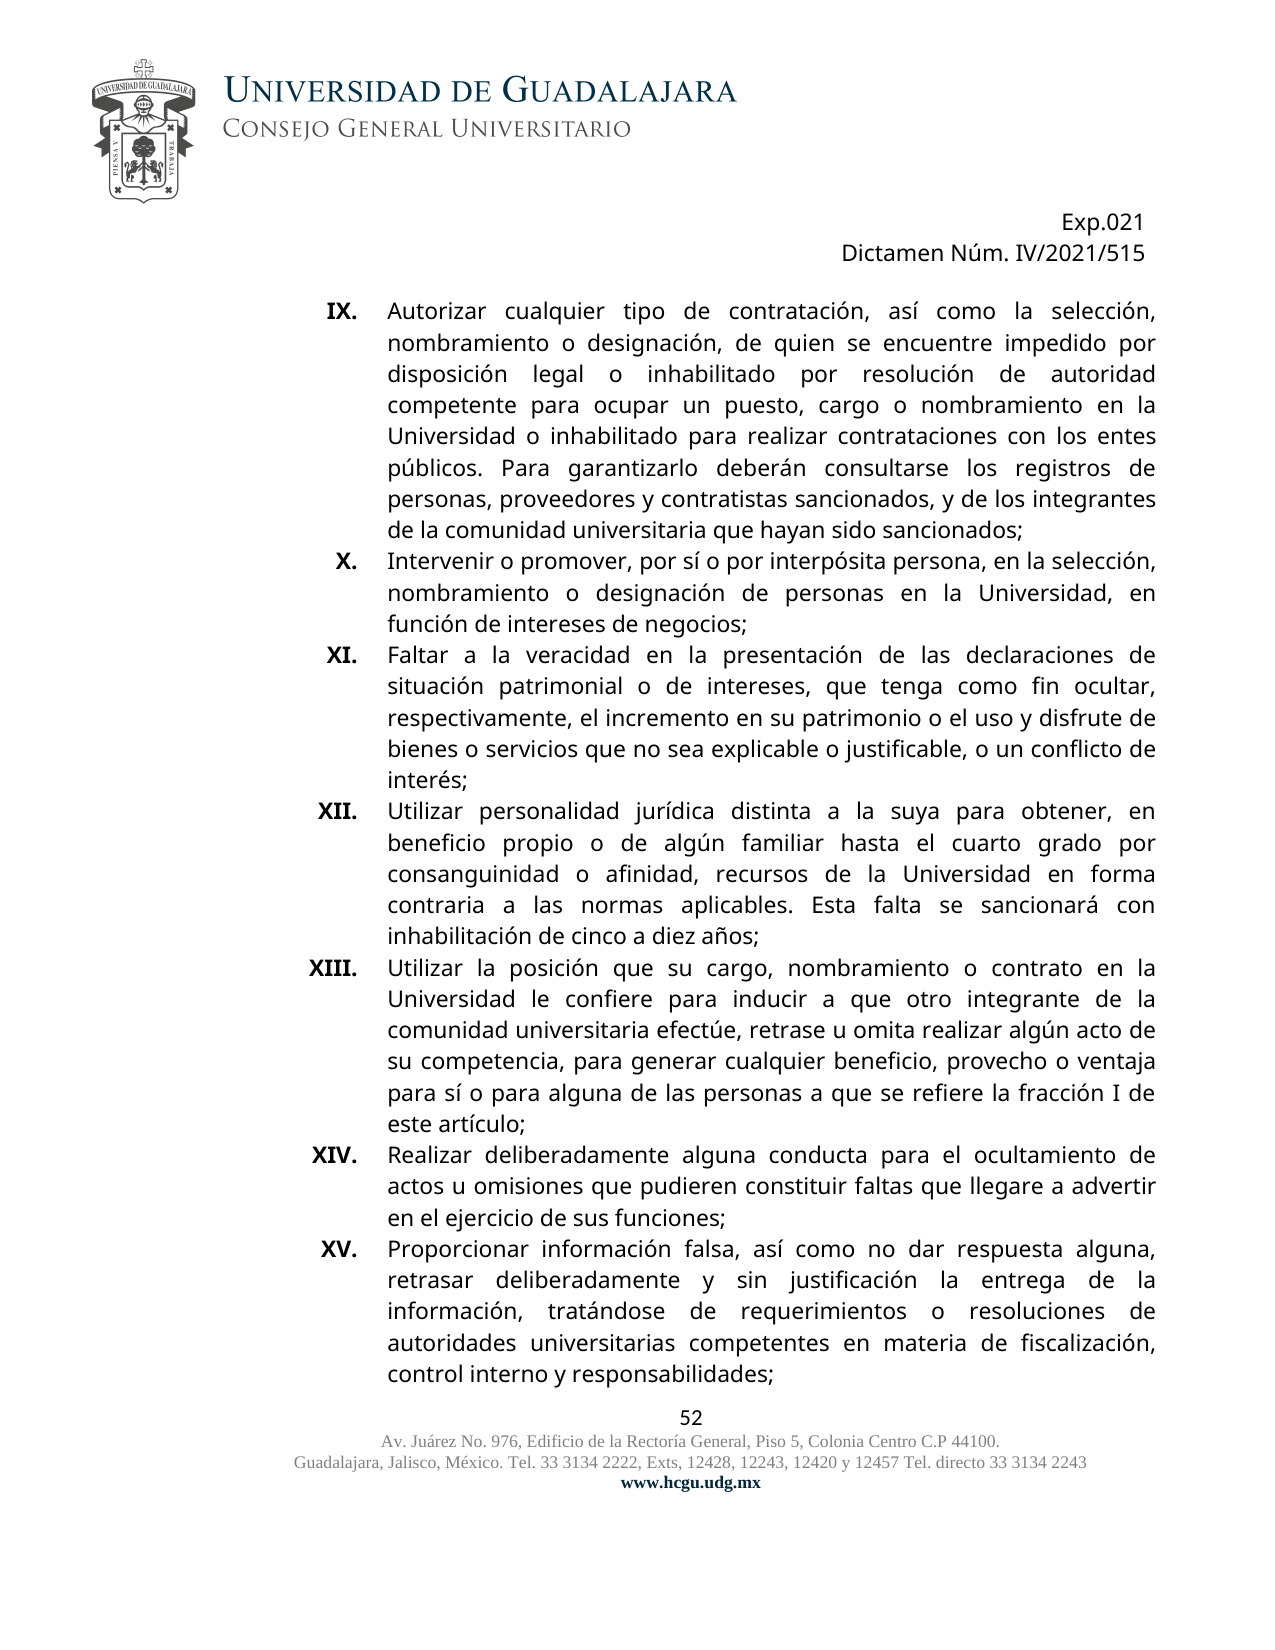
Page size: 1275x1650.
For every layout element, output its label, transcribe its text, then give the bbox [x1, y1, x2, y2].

list Utilizar la posición que su cargo, nombramiento o contrato en la Universidad le confiere para inducir a que otro integrante de la comunidad universitaria efectúe, retrase u omita realizar algún acto de su competencia, para generar cualquier beneficio, provecho o ventaja para sí o para alguna de las personas a que se refiere la fracción I de este artículo; [357, 952, 1157, 1139]
picture [3, 0, 1275, 223]
list Utilizar personalidad jurídica distinta a la suya para obtener, en beneficio propio o de algún familiar hasta el cuarto grado por consanguinidad o afinidad, recursos de la Universidad en forma contraria a las normas aplicables. Esta falta se sancionará con inhabilitación de cinco a diez años; [357, 795, 1157, 952]
list Faltar a la veracidad en la presentación de las declaraciones de situación patrimonial o de intereses, que tenga como fin ocultar, respectivamente, el incremento en su patrimonio o el uso y disfrute de bienes o servicios que no sea explicable o justificable, o un conflicto de interés; [357, 639, 1157, 795]
list Realizar deliberadamente alguna conducta para el ocultamiento de actos u omisiones que pudieren constituir faltas que llegare a advertir en el ejercicio de sus funciones; [357, 1139, 1157, 1233]
list Intervenir o promover, por sí o por interpósita persona, en la selección, nombramiento o designación de personas en la Universidad, en función de intereses de negocios; [357, 545, 1157, 639]
list Proporcionar información falsa, así como no dar respuesta alguna, retrasar deliberadamente y sin justificación la entrega de la información, tratándose de requerimientos o resoluciones de autoridades universitarias competentes en materia de fiscalización, control interno y responsabilidades; [357, 1233, 1157, 1389]
list Autorizar cualquier tipo de contratación, así como la selección, nombramiento o designación, de quien se encuentre impedido por disposición legal o inhabilitado por resolución de autoridad competente para ocupar un puesto, cargo o nombramiento en la Universidad o inhabilitado para realizar contrataciones con los entes públicos. Para garantizarlo deberán consultarse los registros de personas, proveedores y contratistas sancionados, y de los integrantes de la comunidad universitaria que hayan sido sancionados; [357, 295, 1157, 545]
